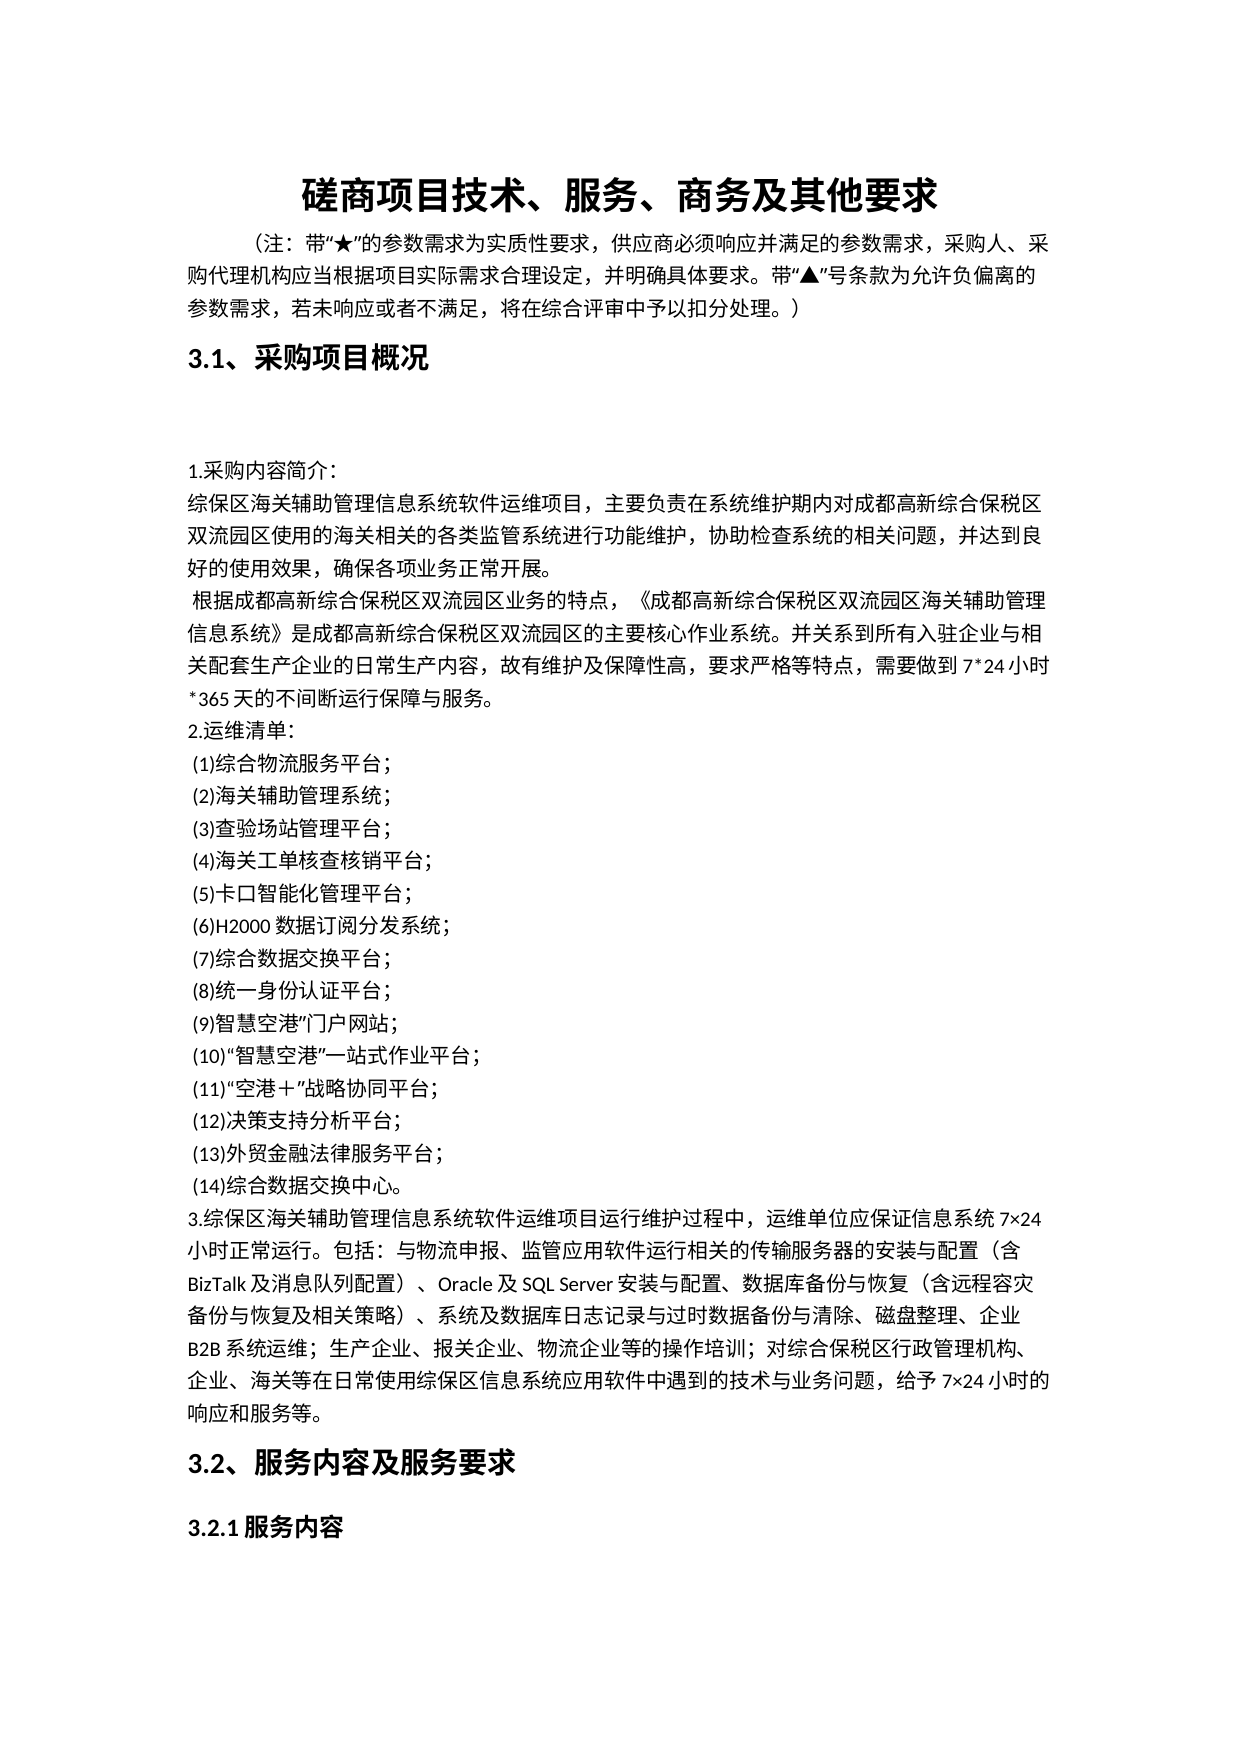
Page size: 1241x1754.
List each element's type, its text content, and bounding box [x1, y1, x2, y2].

text 2.运维清单： (1)综合物流服务平台； (2)海关辅助管理系统； (3)查验场站管理平台； (4)海关工单核查核销平台； (5)卡口智能化管理平台； (6)H2000数据订阅分发系统； (7)综合数据交换平台； (8)统一身份认证平台； (9)智慧空港”门户网站； (10)“智慧空港”一站式作业平台； (11)“空港＋”战略协同平台； (12)决策支持分析平台； (13)外贸金融法律服务平台； (14)综合数据交换中心。 [187, 714, 1053, 1202]
text （注：带“★”的参数需求为实质性要求，供应商必须响应并满足的参数需求，采购人、采购代理机构应当根据项目实际需求合理设定，并明确具体要求。带“▲”号条款为允许负偏离的参数需求，若未响应或者不满足，将在综合评审中予以扣分处理。） [187, 227, 1053, 324]
text 1.采购内容简介： [187, 454, 1053, 487]
text 3.2.1服务内容 [187, 1494, 1053, 1559]
text 综保区海关辅助管理信息系统软件运维项目，主要负责在系统维护期内对成都高新综合保税区双流园区使用的海关相关的各类监管系统进行功能维护，协助检查系统的相关问题，并达到良好的使用效果，确保各项业务正常开展。 根据成都高新综合保税区双流园区业务的特点，《成都高新综合保税区双流园区海关辅助管理信息系统》是成都高新综合保税区双流园区的主要核心作业系统。并关系到所有入驻企业与相关配套生产企业的日常生产内容，故有维护及保障性高，要求严格等特点，需要做到7*24小时*365天的不间断运行保障与服务。 [187, 487, 1053, 714]
text 3.综保区海关辅助管理信息系统软件运维项目运行维护过程中，运维单位应保证信息系统7×24小时正常运行。包括：与物流申报、监管应用软件运行相关的传输服务器的安装与配置（含BizTalk及消息队列配置）、Oracle及SQL Server安装与配置、数据库备份与恢复（含远程容灾备份与恢复及相关策略）、系统及数据库日志记录与过时数据备份与清除、磁盘整理、企业B2B系统运维；生产企业、报关企业、物流企业等的操作培训；对综合保税区行政管理机构、企业、海关等在日常使用综保区信息系统应用软件中遇到的技术与业务问题，给予7×24小时的响应和服务等。 [187, 1202, 1053, 1429]
text 3.1、采购项目概况 [187, 324, 1053, 389]
text 3.2、服务内容及服务要求 [187, 1429, 1053, 1494]
text 磋商项目技术、服务、商务及其他要求 [187, 162, 1053, 227]
